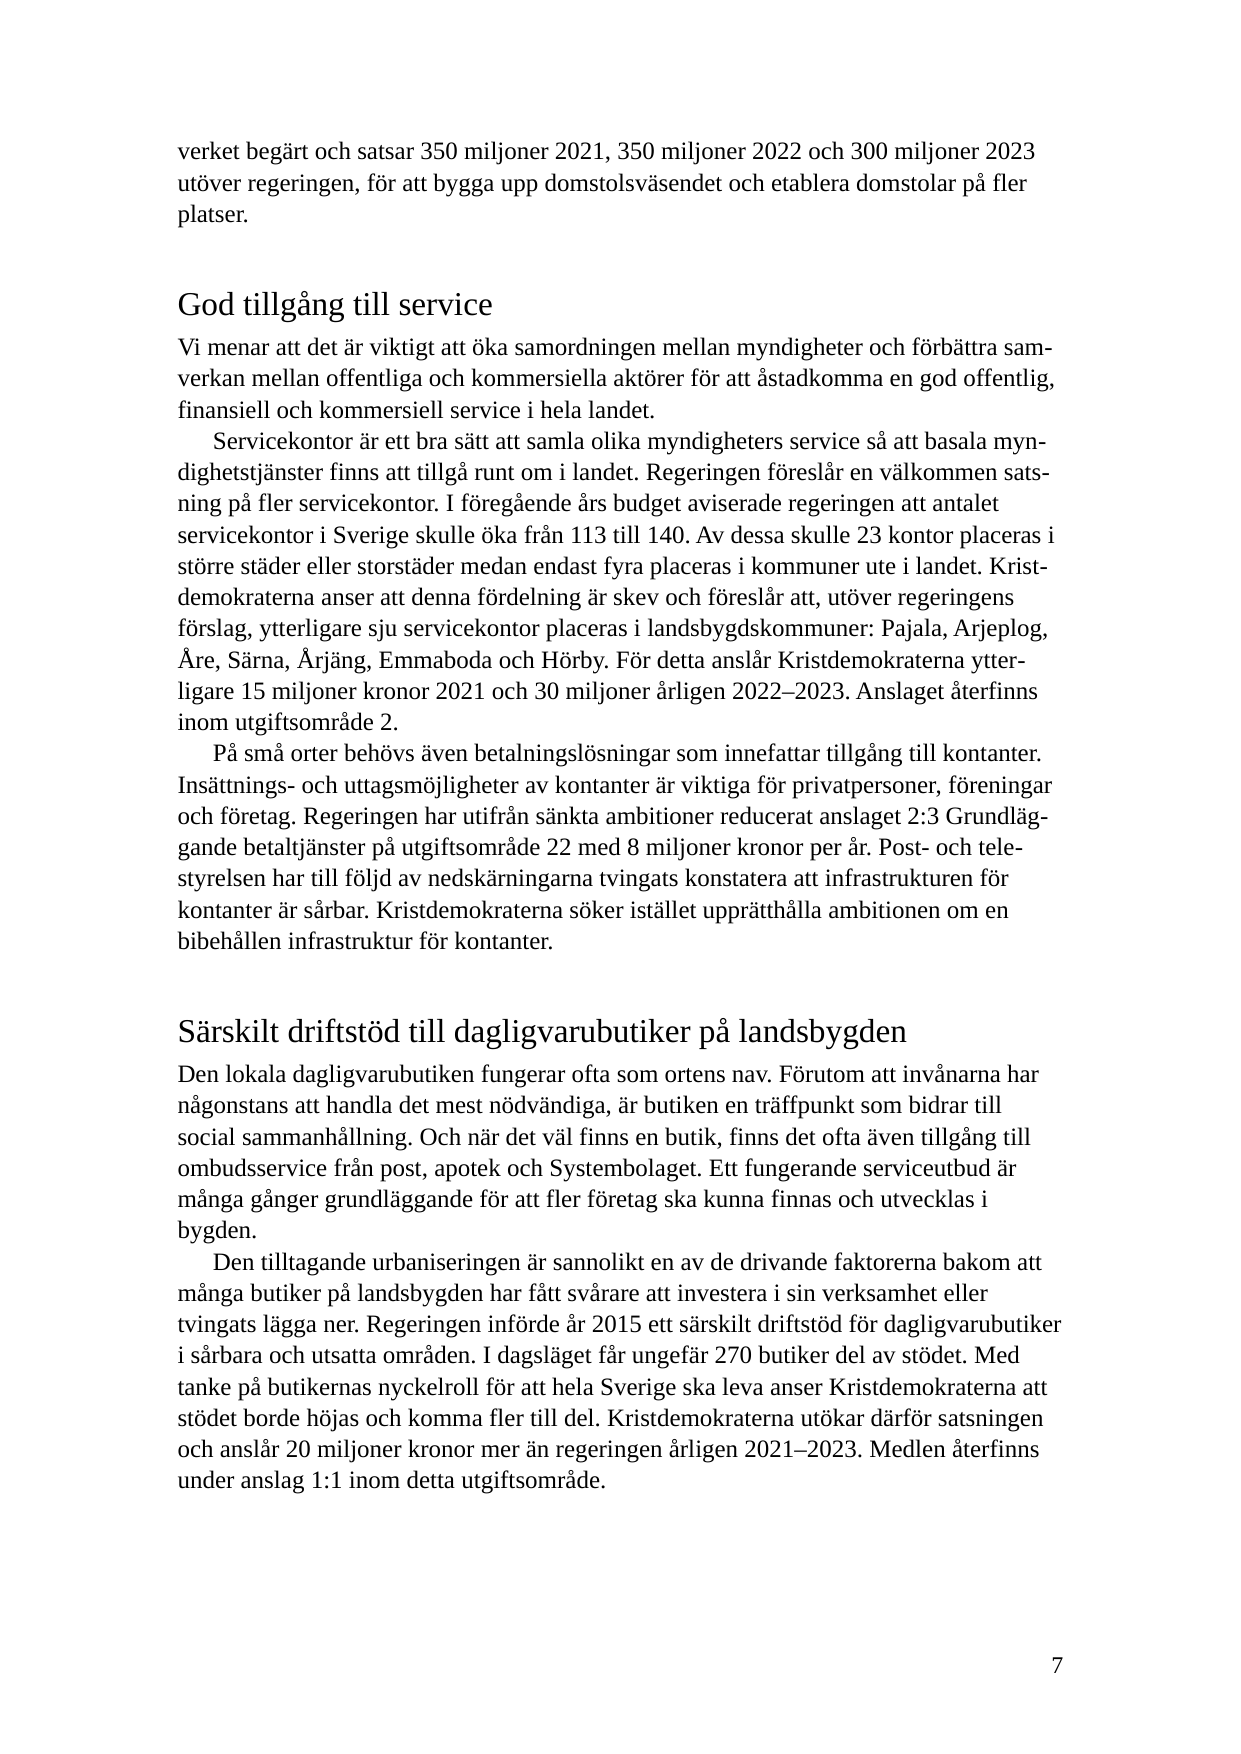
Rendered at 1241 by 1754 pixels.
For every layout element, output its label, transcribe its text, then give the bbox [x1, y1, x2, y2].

text Servicekontor är ett bra sätt att samla olika myndigheters service så att basala myndighetstjänster finns att tillgå runt om i landet. Regeringen föreslår en välkommen satsning på fler servicekontor. I föregående års budget aviserade regeringen att antalet servicekontor i Sverige skulle öka från 113 till 140. Av dessa skulle 23 kontor placeras i större städer eller storstäder medan endast fyra placeras i kommuner ute i landet. Kristdemokraterna anser att denna fördelning är skev och föreslår att, utöver regeringens förslag, ytterligare sju servicekontor placeras i landsbygdskommuner: Pajala, Arjeplog, Åre, Särna, Årjäng, Emmaboda och Hörby. För detta anslår Kristdemokraterna ytterligare 15 miljoner kronor 2021 och 30 miljoner årligen 2022–2023. Anslaget återfinns inom utgiftsområde 2. [177, 423, 1063, 736]
subtitle Särskilt driftstöd till dagligvarubutiker på landsbygden [177, 1017, 1063, 1048]
text Den lokala dagligvarubutiken fungerar ofta som ortens nav. Förutom att invånarna har någonstans att handla det mest nödvändiga, är butiken en träffpunkt som bidrar till social sammanhållning. Och när det väl finns en butik, finns det ofta även tillgång till ombudsservice från post, apotek och Systembolaget. Ett fungerande serviceutbud är många gånger grundläggande för att fler företag ska kunna finnas och utvecklas i bygden. [177, 1057, 1063, 1244]
subtitle God tillgång till service [177, 290, 1063, 321]
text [177, 134, 1063, 228]
text Den tilltagande urbaniseringen är sannolikt en av de drivande faktorerna bakom att många butiker på landsbygden har fått svårare att investera i sin verksamhet eller tvingats lägga ner. Regeringen införde år 2015 ett särskilt driftstöd för dagligvarubutiker i sårbara och utsatta områden. I dagsläget får ungefär 270 butiker del av stödet. Med tanke på butikernas nyckelroll för att hela Sverige ska leva anser Kristdemokraterna att stödet borde höjas och komma fler till del. Kristdemokraterna utökar därför satsningen och anslår 20 miljoner kronor mer än regeringen årligen 2021–2023. Medlen återfinns under anslag 1:1 inom detta utgiftsområde. [177, 1244, 1063, 1494]
text På små orter behövs även betalningslösningar som innefattar tillgång till kontanter. Insättnings- och uttagsmöjligheter av kontanter är viktiga för privatpersoner, föreningar och företag. Regeringen har utifrån sänkta ambitioner reducerat anslaget 2:3 Grundläggande betaltjänster på utgiftsområde 22 med 8 miljoner kronor per år. Post- och telestyrelsen har till följd av nedskärningarna tvingats konstatera att infrastrukturen för kontanter är sårbar. Kristdemokraterna söker istället upprätthålla ambitionen om en bibehållen infrastruktur för kontanter. [177, 736, 1063, 955]
text Vi menar att det är viktigt att öka samordningen mellan myndigheter och förbättra samverkan mellan offentliga och kommersiella aktörer för att åstadkomma en god offentlig, finansiell och kommersiell service i hela landet. [177, 330, 1063, 423]
